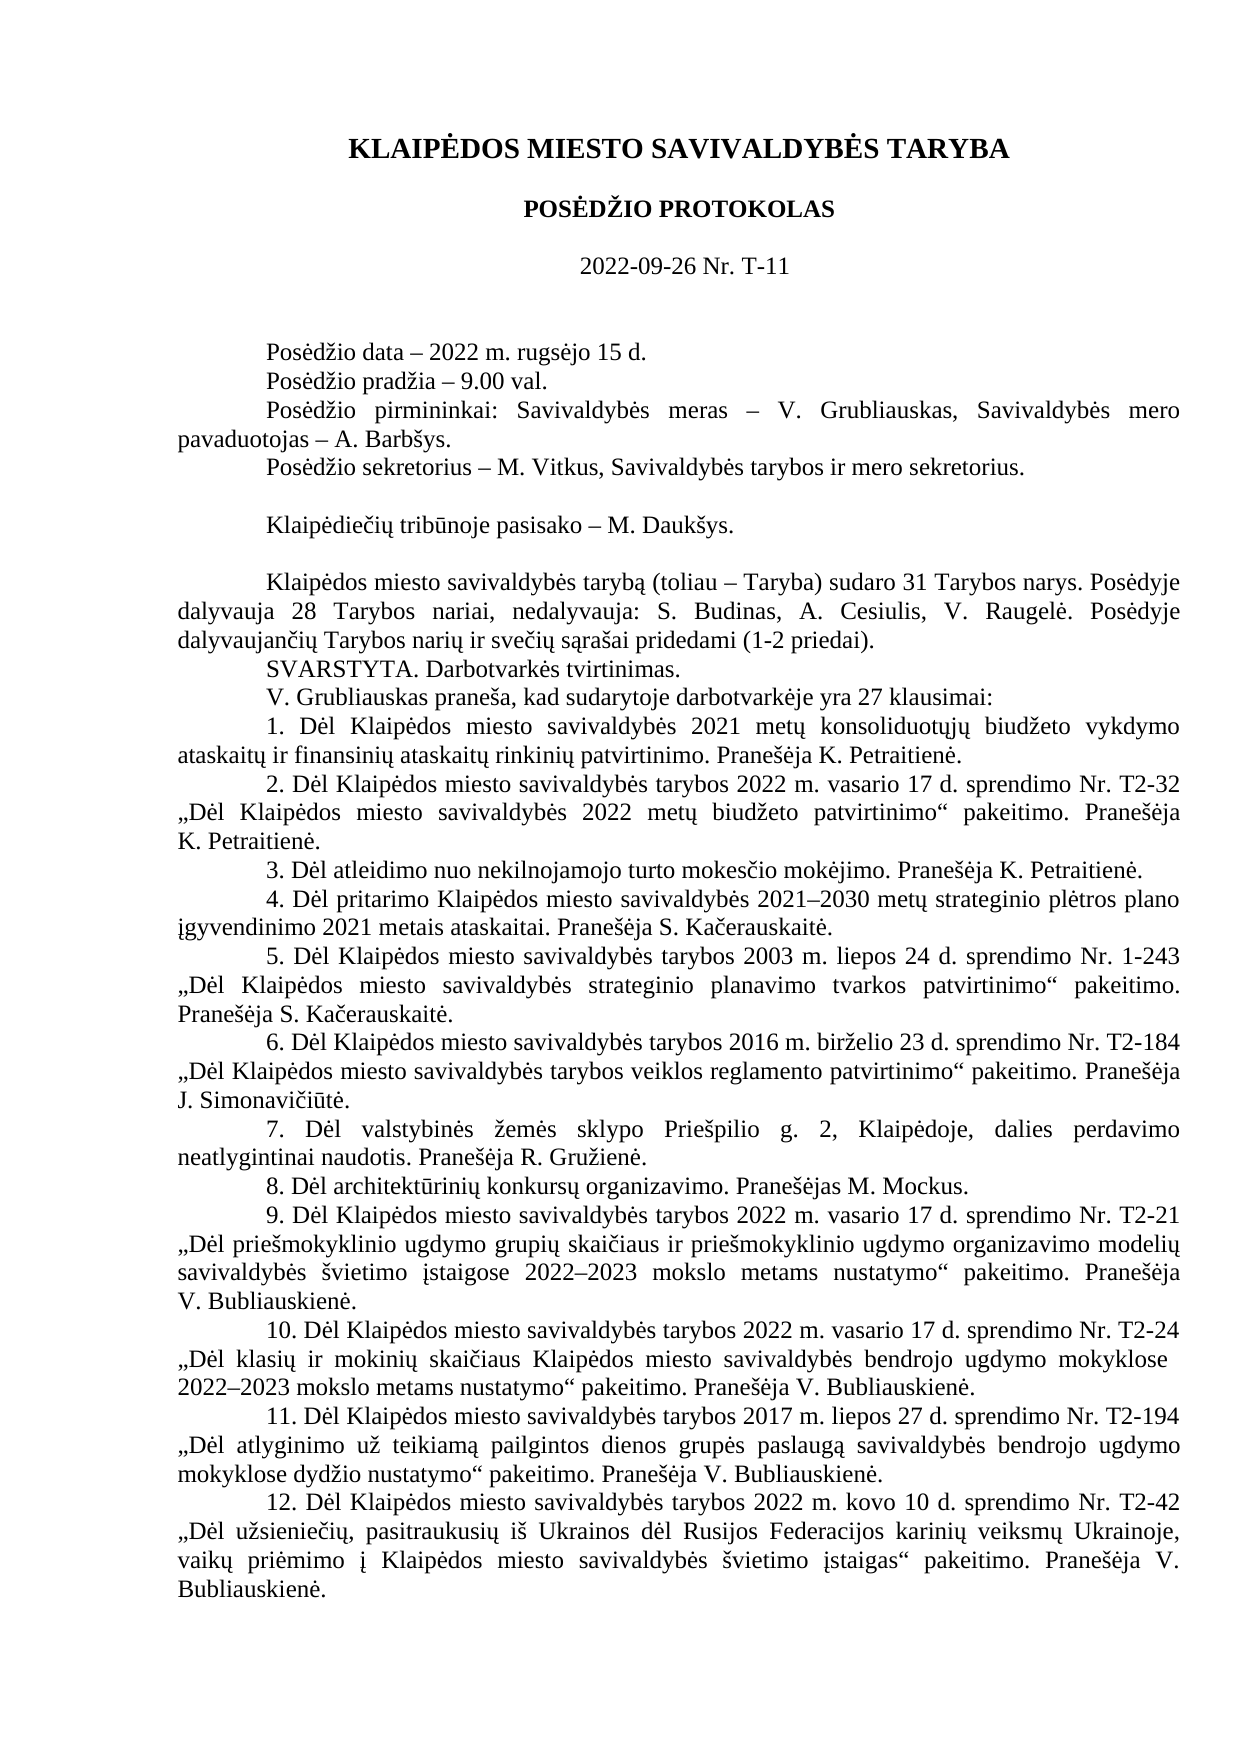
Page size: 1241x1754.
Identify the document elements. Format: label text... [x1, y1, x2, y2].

text SVARSTYTA. Darbotvarkės tvirtinimas. [177, 654, 1181, 682]
text Posėdžio pirmininkai: Savivaldybės meras – V. Grubliauskas, Savivaldybės mero pavaduotojas – A. Barbšys. [177, 395, 1181, 452]
text Posėdžio pradžia – 9.00 val. [177, 366, 1181, 395]
text 10. Dėl Klaipėdos miesto savivaldybės tarybos 2022 m. vasario 17 d. sprendimo Nr. T2-24 „Dėl klasių ir mokinių skaičiaus Klaipėdos miesto savivaldybės bendrojo ugdymo mokyklose 2022–2023 mokslo metams nustatymo“ pakeitimo. Pranešėja V. Bubliauskienė. [177, 1315, 1181, 1401]
text 11. Dėl Klaipėdos miesto savivaldybės tarybos 2017 m. liepos 27 d. sprendimo Nr. T2-194 „Dėl atlyginimo už teikiamą pailgintos dienos grupės paslaugą savivaldybės bendrojo ugdymo mokyklose dydžio nustatymo“ pakeitimo. Pranešėja V. Bubliauskienė. [177, 1401, 1181, 1487]
text V. Grubliauskas praneša, kad sudarytoje darbotvarkėje yra 27 klausimai: [177, 682, 1181, 711]
text Klaipėdiečių tribūnoje pasisako – M. Daukšys. [177, 510, 1181, 539]
text KLAIPĖDOS MIESTO SAVIVALDYBĖS TARYBA [177, 131, 1181, 165]
text 7. Dėl valstybinės žemės sklypo Priešpilio g. 2, Klaipėdoje, dalies perdavimo neatlygintinai naudotis. Pranešėja R. Gružienė. [177, 1114, 1181, 1171]
text 12. Dėl Klaipėdos miesto savivaldybės tarybos 2022 m. kovo 10 d. sprendimo Nr. T2-42 „Dėl užsieniečių, pasitraukusių iš Ukrainos dėl Rusijos Federacijos karinių veiksmų Ukrainoje, vaikų priėmimo į Klaipėdos miesto savivaldybės švietimo įstaigas“ pakeitimo. Pranešėja V. Bubliauskienė. [177, 1487, 1181, 1602]
text 1. Dėl Klaipėdos miesto savivaldybės 2021 metų konsoliduotųjų biudžeto vykdymo ataskaitų ir finansinių ataskaitų rinkinių patvirtinimo. Pranešėja K. Petraitienė. [177, 711, 1181, 769]
text 8. Dėl architektūrinių konkursų organizavimo. Pranešėjas M. Mockus. [177, 1171, 1181, 1200]
text 2. Dėl Klaipėdos miesto savivaldybės tarybos 2022 m. vasario 17 d. sprendimo Nr. T2-32 „Dėl Klaipėdos miesto savivaldybės 2022 metų biudžeto patvirtinimo“ pakeitimo. Pranešėja K. Petraitienė. [177, 769, 1181, 855]
text POSĖDŽIO PROTOKOLAS [177, 194, 1181, 222]
text Klaipėdos miesto savivaldybės tarybą (toliau – Taryba) sudaro 31 Tarybos narys. Posėdyje dalyvauja 28 Tarybos nariai, nedalyvauja: S. Budinas, A. Cesiulis, V. Raugelė. Posėdyje dalyvaujančių Tarybos narių ir svečių sąrašai pridedami (1-2 priedai). [177, 567, 1181, 654]
text 3. Dėl atleidimo nuo nekilnojamojo turto mokesčio mokėjimo. Pranešėja K. Petraitienė. [177, 855, 1181, 884]
text 5. Dėl Klaipėdos miesto savivaldybės tarybos 2003 m. liepos 24 d. sprendimo Nr. 1-243 „Dėl Klaipėdos miesto savivaldybės strateginio planavimo tvarkos patvirtinimo“ pakeitimo. Pranešėja S. Kačerauskaitė. [177, 941, 1181, 1027]
text 6. Dėl Klaipėdos miesto savivaldybės tarybos 2016 m. birželio 23 d. sprendimo Nr. T2-184 „Dėl Klaipėdos miesto savivaldybės tarybos veiklos reglamento patvirtinimo“ pakeitimo. Pranešėja J. Simonavičiūtė. [177, 1027, 1181, 1114]
text Posėdžio data – 2022 m. rugsėjo 15 d. [177, 337, 1181, 366]
text 9. Dėl Klaipėdos miesto savivaldybės tarybos 2022 m. vasario 17 d. sprendimo Nr. T2-21 „Dėl priešmokyklinio ugdymo grupių skaičiaus ir priešmokyklinio ugdymo organizavimo modelių savivaldybės švietimo įstaigose 2022–2023 mokslo metams nustatymo“ pakeitimo. Pranešėja V. Bubliauskienė. [177, 1200, 1181, 1315]
text Posėdžio sekretorius – M. Vitkus, Savivaldybės tarybos ir mero sekretorius. [177, 452, 1196, 481]
text 4. Dėl pritarimo Klaipėdos miesto savivaldybės 2021–2030 metų strateginio plėtros plano įgyvendinimo 2021 metais ataskaitai. Pranešėja S. Kačerauskaitė. [177, 884, 1181, 941]
text 2022-09-26 Nr. T-11 [188, 251, 1181, 280]
